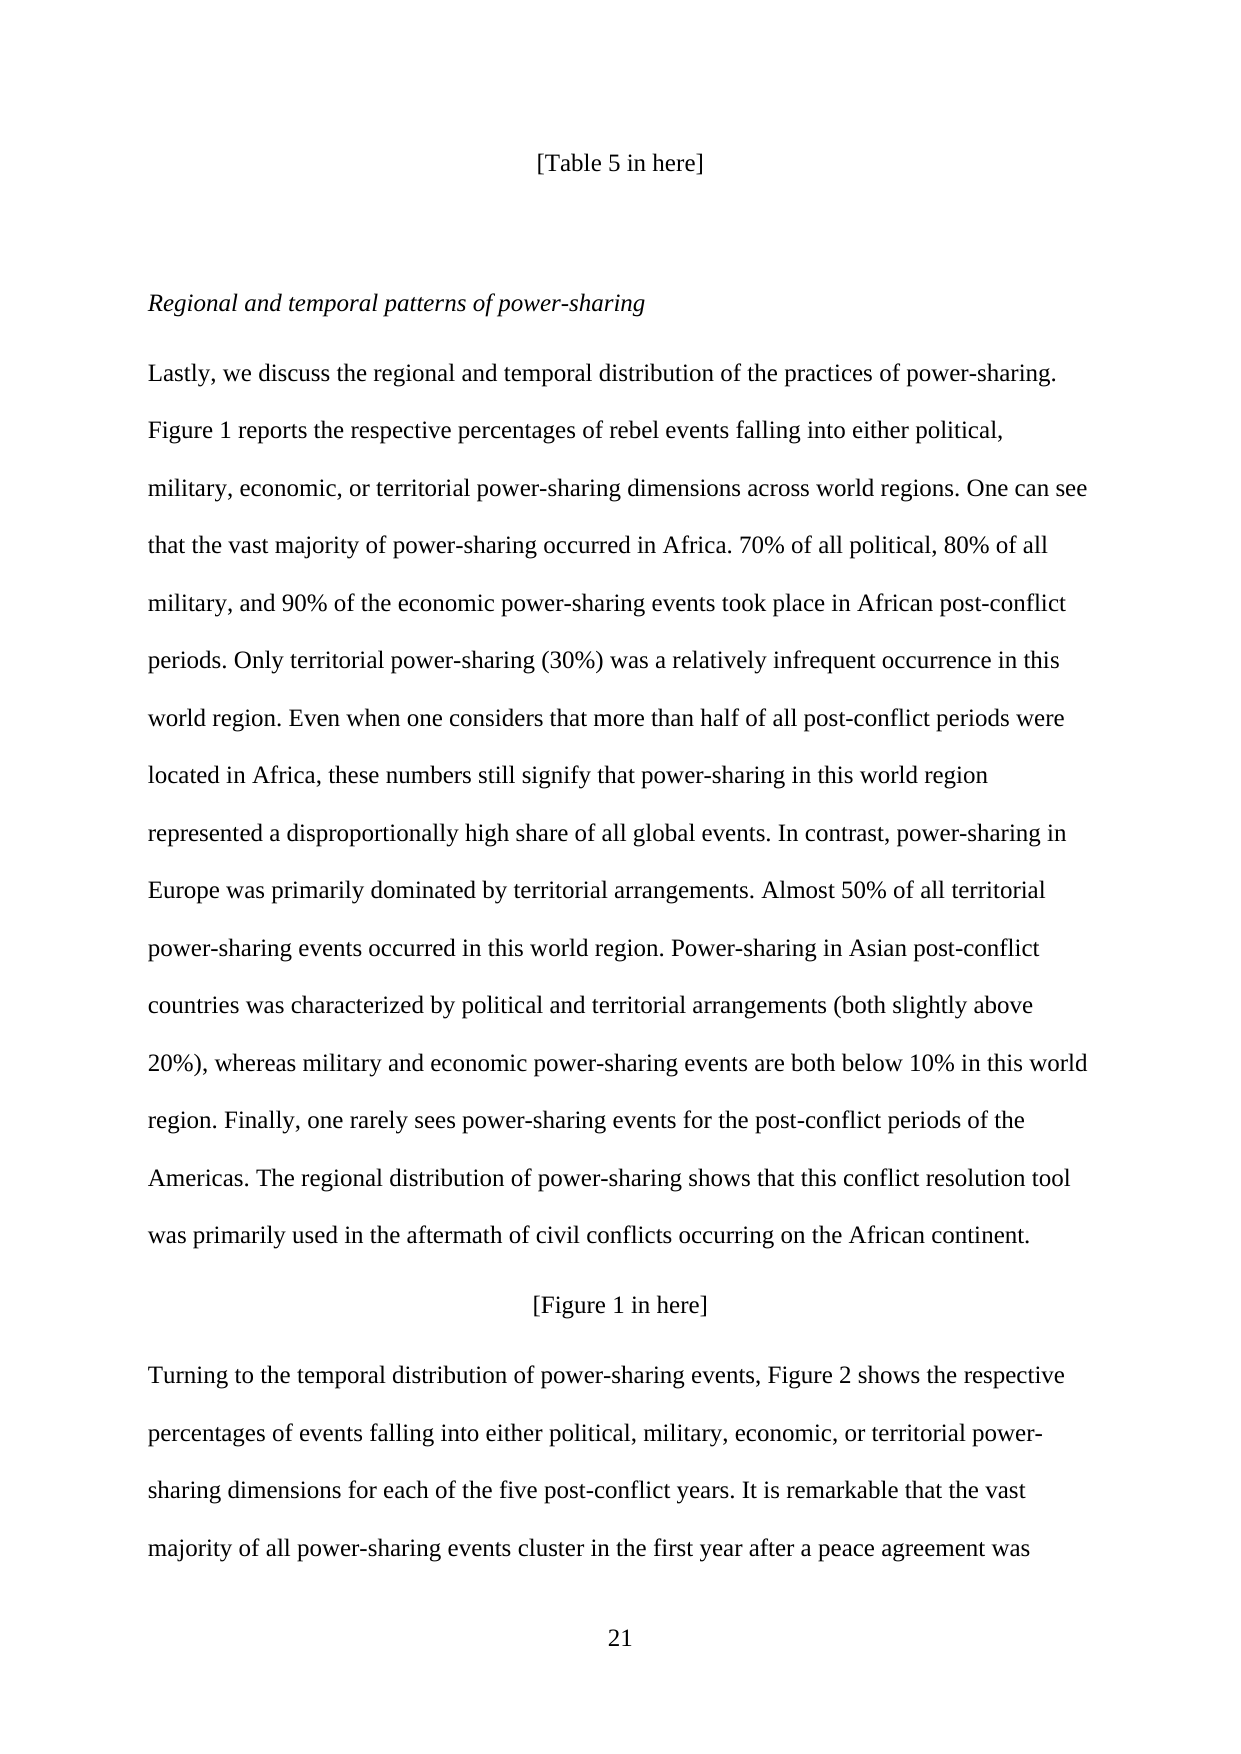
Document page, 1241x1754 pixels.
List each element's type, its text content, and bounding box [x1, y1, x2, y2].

text Lastly, we discuss the regional and temporal distribution of the practices of power-sharing. Figure 1 reports the respective percentages of rebel events falling into either political, military, economic, or territorial power-sharing dimensions across world regions. One can see that the vast majority of power-sharing occurred in Africa. 70% of all political, 80% of all military, and 90% of the economic power-sharing events took place in African post-conflict periods. Only territorial power-sharing (30%) was a relatively infrequent occurrence in this world region. Even when one considers that more than half of all post-conflict periods were located in Africa, these numbers still signify that power-sharing in this world region represented a disproportionally high share of all global events. In contrast, power-sharing in Europe was primarily dominated by territorial arrangements. Almost 50% of all territorial power-sharing events occurred in this world region. Power-sharing in Asian post-conflict countries was characterized by political and territorial arrangements (both slightly above 20%), whereas military and economic power-sharing events are both below 10% in this world region. Finally, one rarely sees power-sharing events for the post-conflict periods of the Americas. The regional distribution of power-sharing shows that this conflict resolution tool was primarily used in the aftermath of civil conflicts occurring on the African continent. [148, 358, 1092, 1249]
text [148, 1360, 1092, 1561]
text [Table 5 in here] [148, 148, 1092, 176]
text [Figure 1 in here] [148, 1290, 1092, 1319]
text Regional and temporal patterns of power-sharing [148, 288, 1092, 316]
